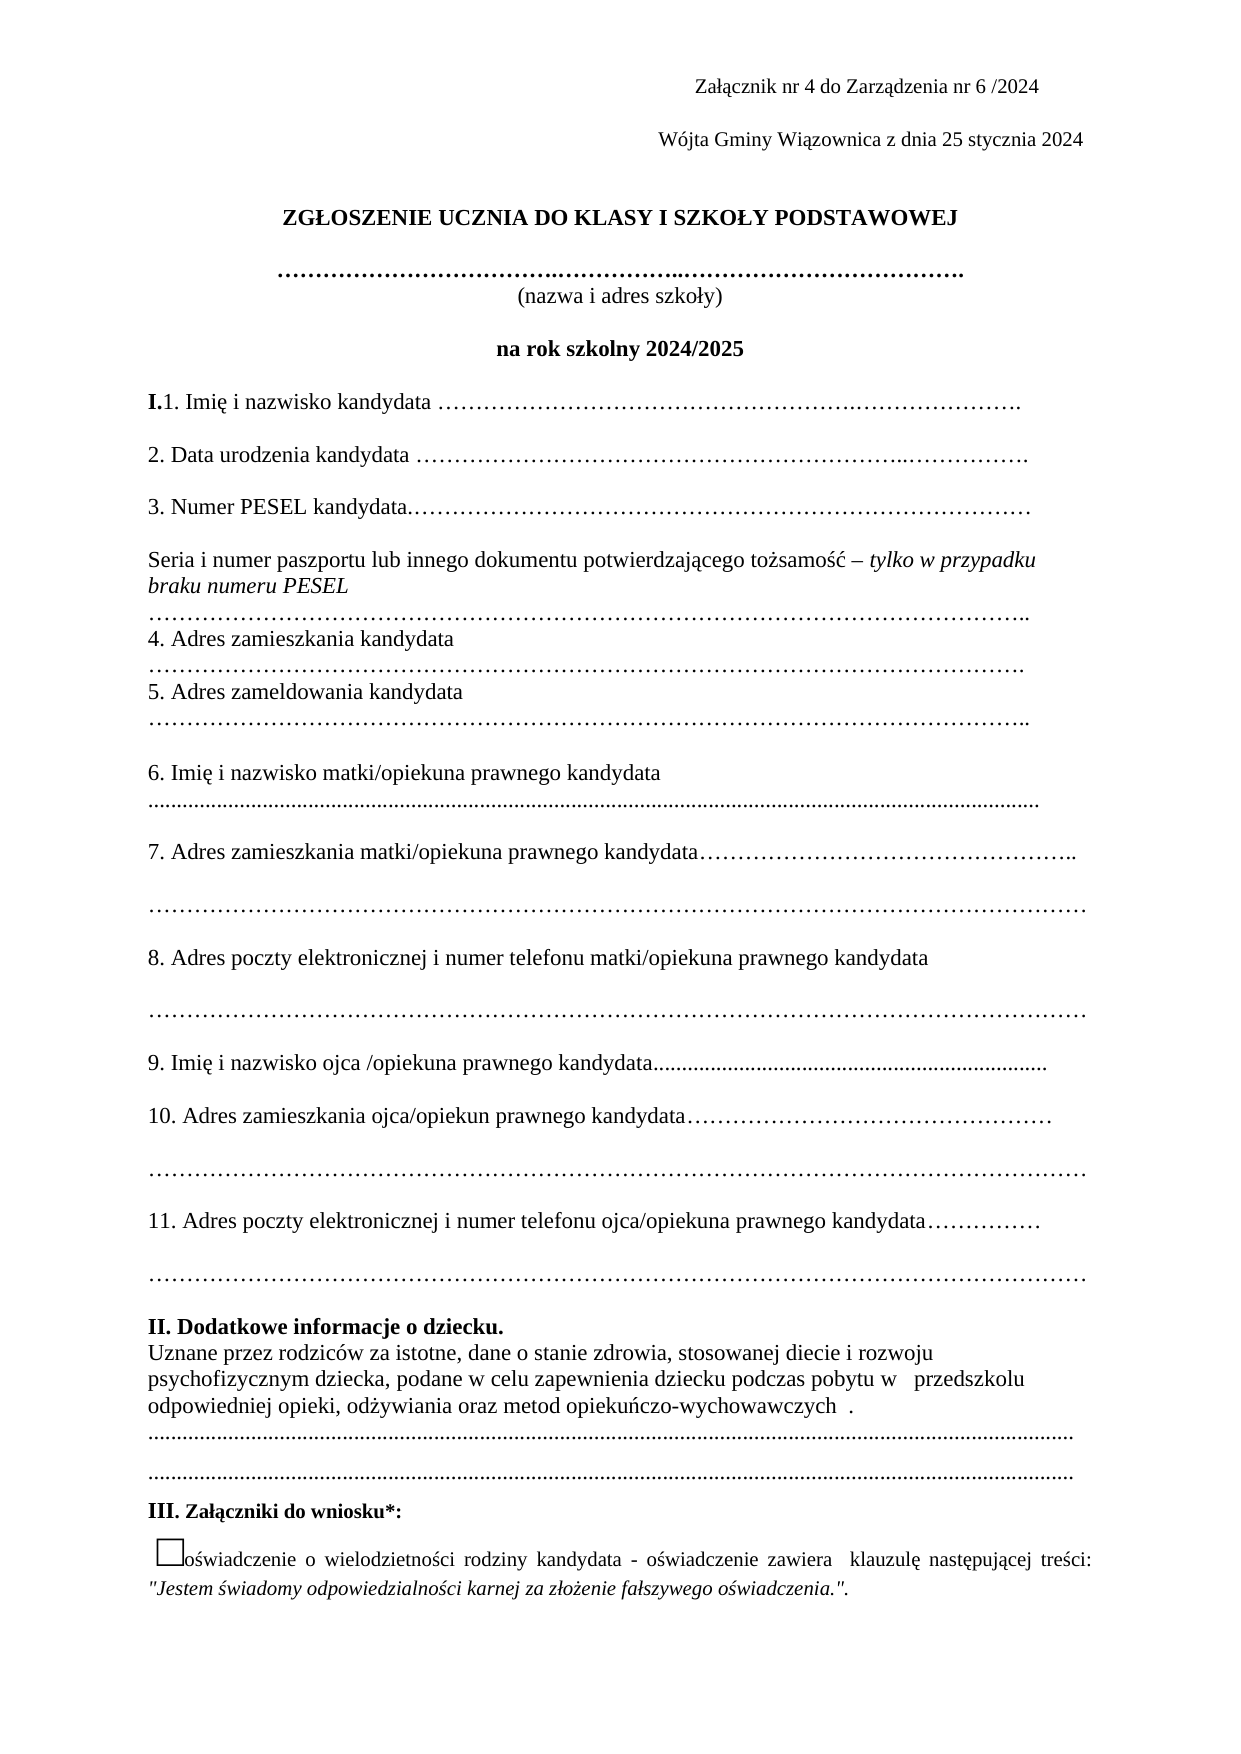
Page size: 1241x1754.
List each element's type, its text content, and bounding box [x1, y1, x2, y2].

text 5. Adres zameldowania kandydata [148, 678, 1093, 704]
text …………………………………………………………………………………………………………… [148, 997, 1093, 1023]
text 10. Adres zamieszkania ojca/opiekun prawnego kandydata………………………………………… [148, 1102, 1093, 1128]
text 9. Imię i nazwisko ojca /opiekuna prawnego kandydata..................................................................... [148, 1049, 1093, 1076]
text 2. Data urodzenia kandydata ………………………………………………………..……………. [148, 441, 1093, 467]
text II. Dodatkowe informacje o dziecku. [148, 1313, 1093, 1339]
text 3. Numer PESEL kandydata.……………………………………………………………………… [148, 493, 1093, 520]
text 11. Adres poczty elektronicznej i numer telefonu ojca/opiekuna prawnego kandydata…………… [148, 1207, 1093, 1234]
text …………………………………………………………………………………………………….. [148, 599, 1093, 625]
text …………………………………………………………………………………………………………… [148, 1260, 1093, 1286]
text 7. Adres zamieszkania matki/opiekuna prawnego kandydata………………………………………….. [148, 838, 1093, 865]
text ZGŁOSZENIE UCZNIA DO KLASY I SZKOŁY PODSTAWOWEJ [148, 203, 1093, 230]
text 6. Imię i nazwisko matki/opiekuna prawnego kandydata ............................................................................................................................................................ [148, 759, 1093, 812]
text I.1. Imię i nazwisko kandydata ……………………………………………….…………………. [148, 388, 1093, 414]
text Załącznik nr 4 do Zarządzenia nr 6 /2024 [148, 74, 1093, 98]
text .................................................................................................................................................................. [148, 1418, 1093, 1444]
text 4. Adres zamieszkania kandydata [148, 625, 1093, 652]
text ……………………………….……………..………………………………. [148, 256, 1093, 283]
text …………………………………………………………………………………………………….. [148, 704, 1093, 731]
text Wójta Gminy Wiązownica z dnia 25 stycznia 2024 [148, 127, 1093, 175]
text .................................................................................................................................................................. [148, 1458, 1093, 1484]
text Uznane przez rodziców za istotne, dane o stanie zdrowia, stosowanej diecie i rozwoju psychofizycznym dziecka, podane w celu zapewnienia dziecku podczas pobytu w przedszkolu odpowiedniej opieki, odżywiania oraz metod opiekuńczo-wychowawczych . [148, 1339, 1093, 1418]
text …………………………………………………………………………………………………………… [148, 891, 1093, 917]
text …………………………………………………………………………………………………………… [148, 1155, 1093, 1181]
text Seria i numer paszportu lub innego dokumentu potwierdzającego tożsamość – tylko w przypadku braku numeru PESEL [148, 546, 1093, 599]
text III. Załączniki do wniosku*: [148, 1497, 1093, 1523]
text ……………………………………………………………………………………………………. [148, 652, 1093, 678]
text 8. Adres poczty elektronicznej i numer telefonu matki/opiekuna prawnego kandydata [148, 944, 1093, 970]
text na rok szkolny 2024/2025 [148, 335, 1093, 362]
text □oświadczenie o wielodzietności rodziny kandydata - oświadczenie zawiera klauzulę następującej treści: "Jestem świadomy odpowiedzialności karnej za złożenie fałszywego oświadczenia.". [148, 1523, 1093, 1600]
text (nazwa i adres szkoły) [148, 283, 1093, 309]
